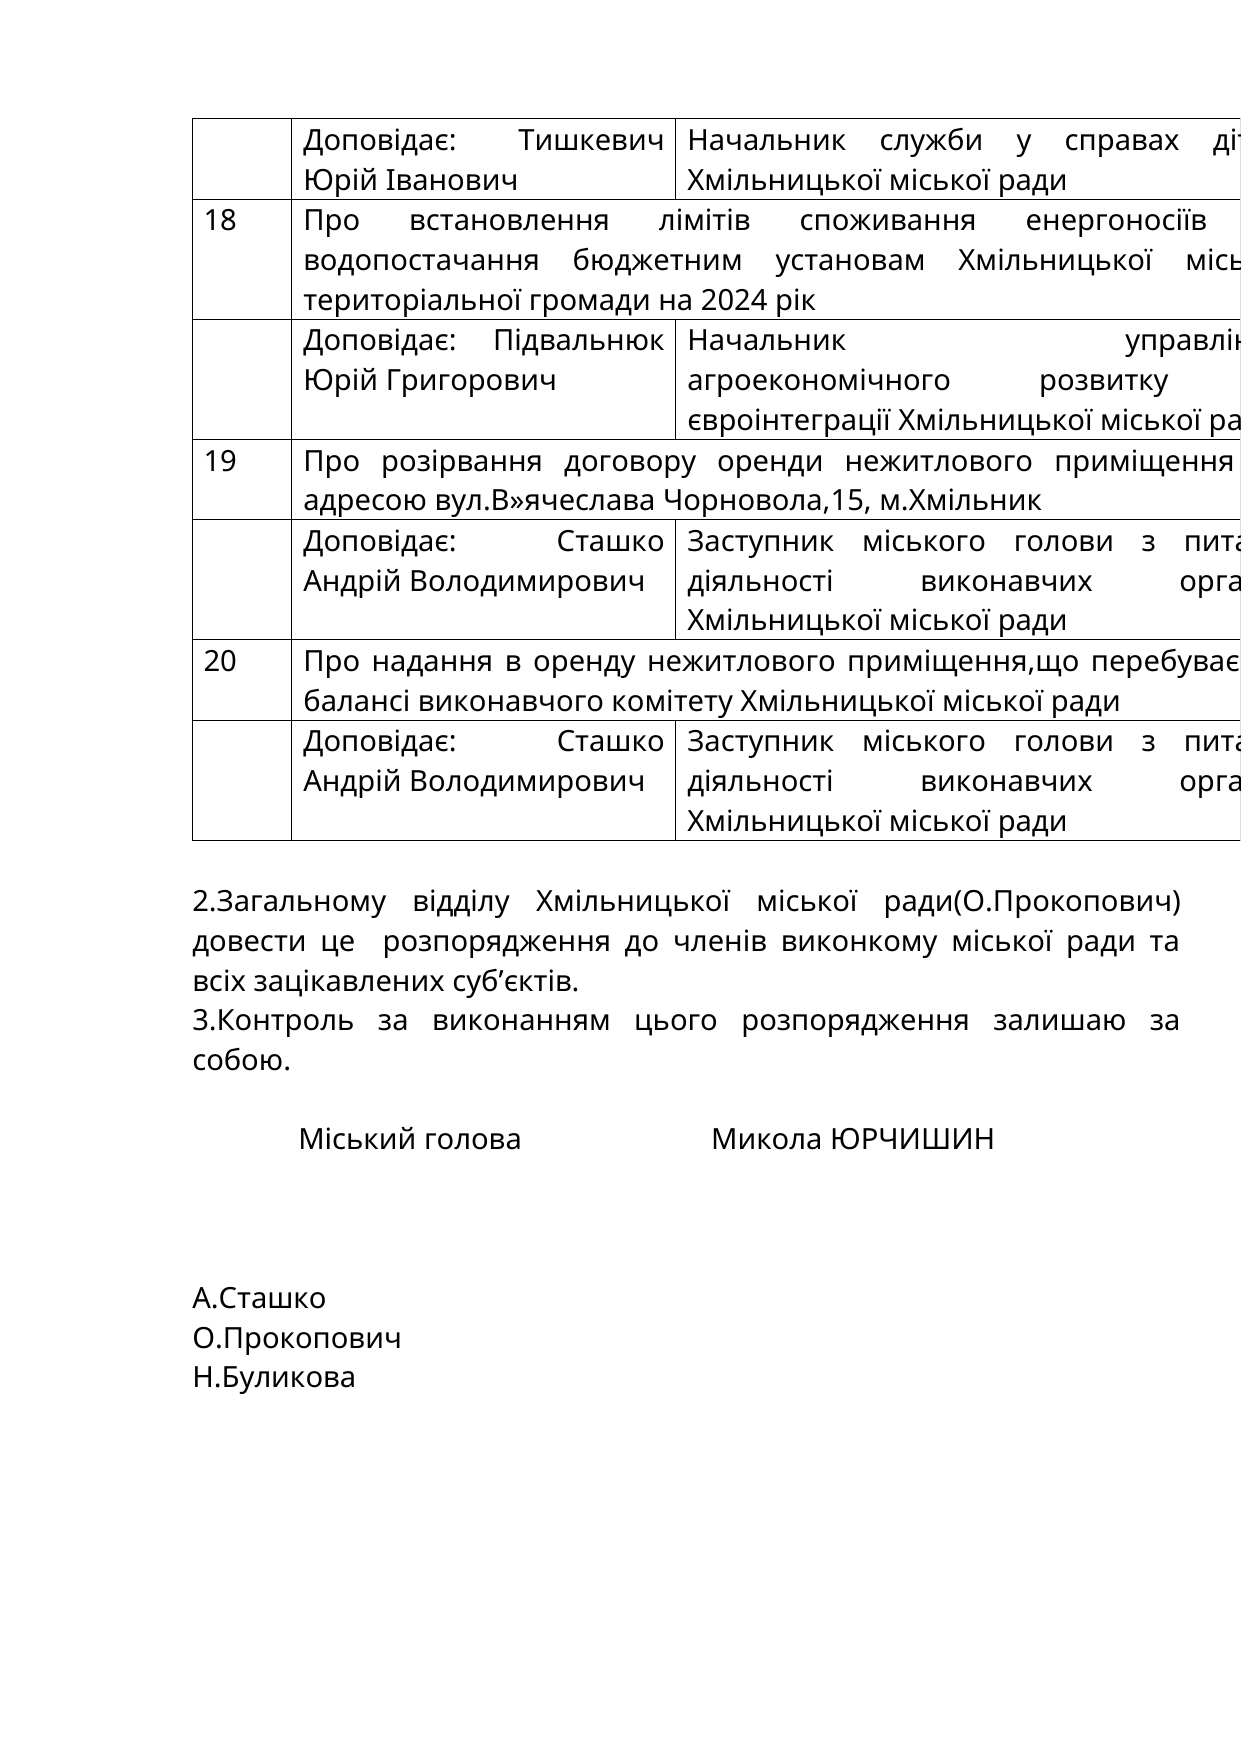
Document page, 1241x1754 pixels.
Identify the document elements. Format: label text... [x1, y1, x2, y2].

table_cell Доповідає: Сташко Андрій Володимирович [292, 520, 675, 639]
table_cell [193, 119, 291, 198]
text Н.Буликова [192, 1357, 1181, 1396]
text А.Сташко [192, 1277, 1181, 1317]
table_cell Доповідає: Тишкевич Юрій Іванович [292, 119, 675, 198]
text Міський голова Микола ЮРЧИШИН [192, 1119, 1181, 1158]
table_cell [193, 721, 291, 840]
table_cell 18 [193, 200, 291, 319]
table_cell Про розірвання договору оренди нежитлового приміщення за адресою вул.В»ячеслава Чорновола,15, м.Хмільник [292, 440, 1240, 519]
text 3.Контроль за виконанням цього розпорядження залишаю за собою. [192, 999, 1181, 1079]
text 2.Загальному відділу Хмільницької міської ради(О.Прокопович) довести це розпорядження до членів виконкому міської ради та всіх зацікавлених суб’єктів. [192, 881, 1181, 999]
table_cell Доповідає: Підвальнюк Юрій Григорович [292, 320, 675, 439]
text О.Прокопович [192, 1317, 1181, 1357]
table_cell [193, 320, 291, 439]
table_cell Про встановлення лімітів споживання енергоносіїв та водопостачання бюджетним установам Хмільницької міської територіальної громади на 2024 рік [292, 200, 1240, 319]
table_cell Заступник міського голови з питань діяльності виконавчих органів Хмільницької міської ради [676, 520, 1240, 639]
table_cell [193, 520, 291, 639]
table_cell 20 [193, 640, 291, 720]
table_cell Начальник управління агроекономічного розвитку та євроінтеграції Хмільницької міської ради [676, 320, 1240, 439]
table_cell 19 [193, 440, 291, 519]
table_cell Про надання в оренду нежитлового приміщення,що перебуває на балансі виконавчого комітету Хмільницької міської ради [292, 640, 1240, 720]
table_cell Заступник міського голови з питань діяльності виконавчих органів Хмільницької міської ради [676, 721, 1240, 840]
table_cell Доповідає: Сташко Андрій Володимирович [292, 721, 675, 840]
table_cell Начальник служби у справах дітей Хмільницької міської ради [676, 119, 1240, 198]
